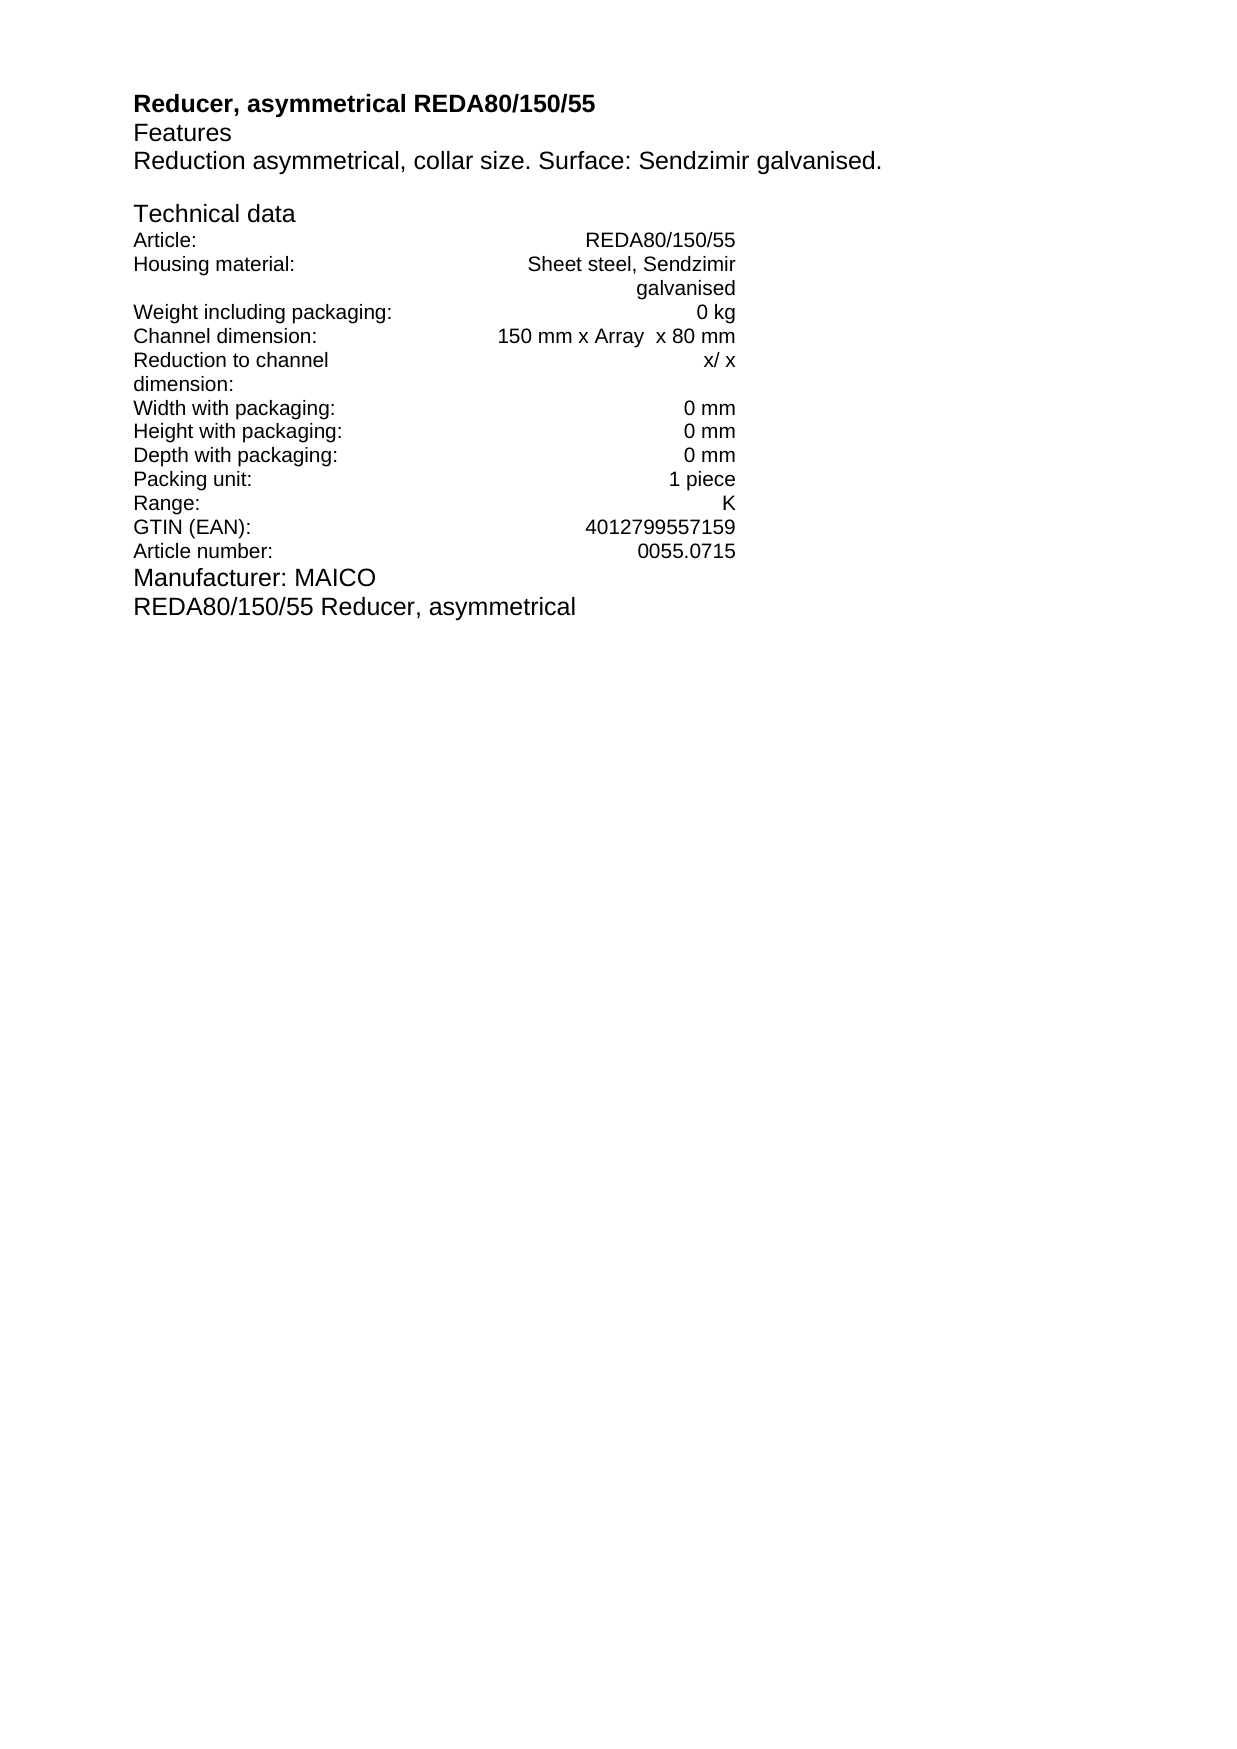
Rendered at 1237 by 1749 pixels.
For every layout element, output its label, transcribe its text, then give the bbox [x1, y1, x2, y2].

table_cell Width with packaging: [122, 395, 434, 419]
table_cell GTIN (EAN): [122, 515, 434, 539]
text Technical data [133, 199, 1148, 228]
table_cell 0 kg [434, 300, 747, 323]
table_cell Housing material: [122, 252, 434, 299]
table_cell Height with packaging: [122, 419, 434, 443]
table_cell 0 mm [434, 395, 747, 419]
table_cell Reduction to channel dimension: [122, 348, 434, 395]
table_cell Article number: [122, 539, 434, 563]
text Reduction asymmetrical, collar size. Surface: Sendzimir galvanised. [133, 146, 1148, 175]
text Reducer, asymmetrical REDA80/150/55 [133, 89, 1148, 117]
table_cell 4012799557159 [434, 515, 747, 539]
table_cell Weight including packaging: [122, 300, 434, 323]
table_cell x/ x [434, 348, 747, 395]
table_cell 150 mm x Array x 80 mm [434, 324, 747, 347]
table_cell 0 mm [434, 419, 747, 443]
table_cell 1 piece [434, 467, 747, 491]
table_header REDA80/150/55 [434, 228, 747, 252]
text REDA80/150/55 Reducer, asymmetrical [133, 592, 1148, 621]
table_cell Depth with packaging: [122, 443, 434, 467]
table_cell Range: [122, 491, 434, 515]
table_cell Channel dimension: [122, 324, 434, 347]
table_cell K [434, 491, 747, 515]
table_cell Packing unit: [122, 467, 434, 491]
text Features [133, 117, 1148, 146]
text Manufacturer: MAICO [133, 563, 1148, 592]
table_header Article: [122, 228, 434, 252]
table_cell Sheet steel, Sendzimir galvanised [434, 252, 747, 299]
table_cell 0 mm [434, 443, 747, 467]
table_cell 0055.0715 [434, 539, 747, 563]
